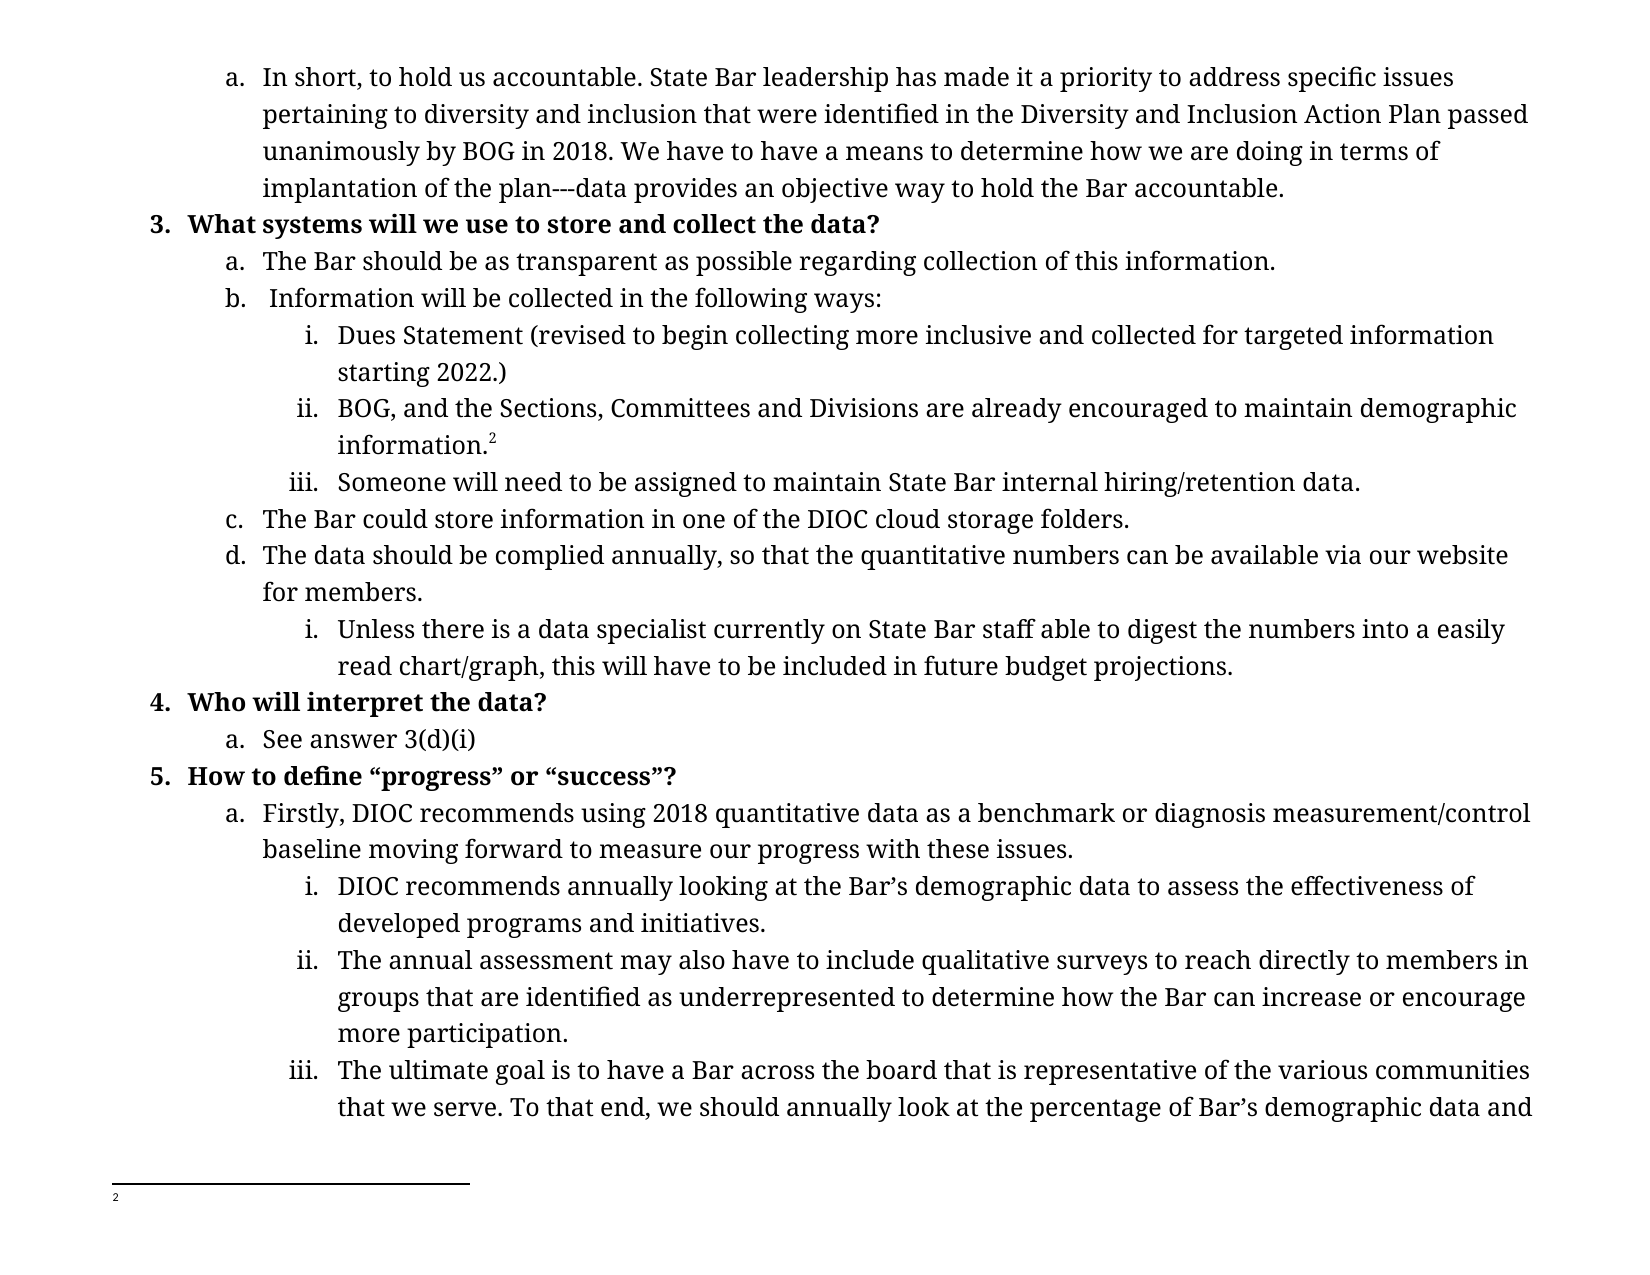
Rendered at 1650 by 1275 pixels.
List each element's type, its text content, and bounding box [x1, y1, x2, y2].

list BOG, and the Sections, Committees and Divisions are already encouraged to maintain demographic information. [319, 391, 1537, 462]
list The annual assessment may also have to include qualitative surveys to reach directly to members in groups that are identified as underrepresented to determine how the Bar can increase or encourage more participation. [319, 942, 1537, 1050]
list Dues Statement (revised to begin collecting more inclusive and collected for targeted information starting 2022.) [319, 317, 1537, 388]
list What systems will we use to store and collect the data? [150, 207, 1537, 241]
list Firstly, DIOC recommends using 2018 quantitative data as a benchmark or diagnosis measurement/control baseline moving forward to measure our progress with these issues. [225, 795, 1537, 866]
list Who will interpret the data? [150, 685, 1537, 719]
list The data should be complied annually, so that the quantitative numbers can be available via our website for members. [225, 538, 1537, 609]
list The Bar should be as transparent as possible regarding collection of this information. [225, 244, 1537, 278]
list Someone will need to be assigned to maintain State Bar internal hiring/retention data. [319, 464, 1537, 498]
list DIOC recommends annually looking at the Bar’s demographic data to assess the effectiveness of developed programs and initiatives. [319, 869, 1537, 940]
list How to define “progress” or “success”? [150, 759, 1537, 793]
list Information will be collected in the following ways: [225, 281, 1537, 315]
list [319, 1053, 1537, 1124]
list See answer 3(d)(i) [225, 722, 1537, 756]
list In short, to hold us accountable. State Bar leadership has made it a priority to address specific issues pertaining to diversity and inclusion that were identified in the Diversity and Inclusion Action Plan passed unanimously by BOG in 2018. We have to have a means to determine how we are doing in terms of implantation of the plan---data provides an objective way to hold the Bar accountable. [225, 60, 1537, 204]
list The Bar could store information in one of the DIOC cloud storage folders. [225, 501, 1537, 535]
list Unless there is a data specialist currently on State Bar staff able to digest the numbers into a easily read chart/graph, this will have to be included in future budget projections. [319, 612, 1537, 682]
